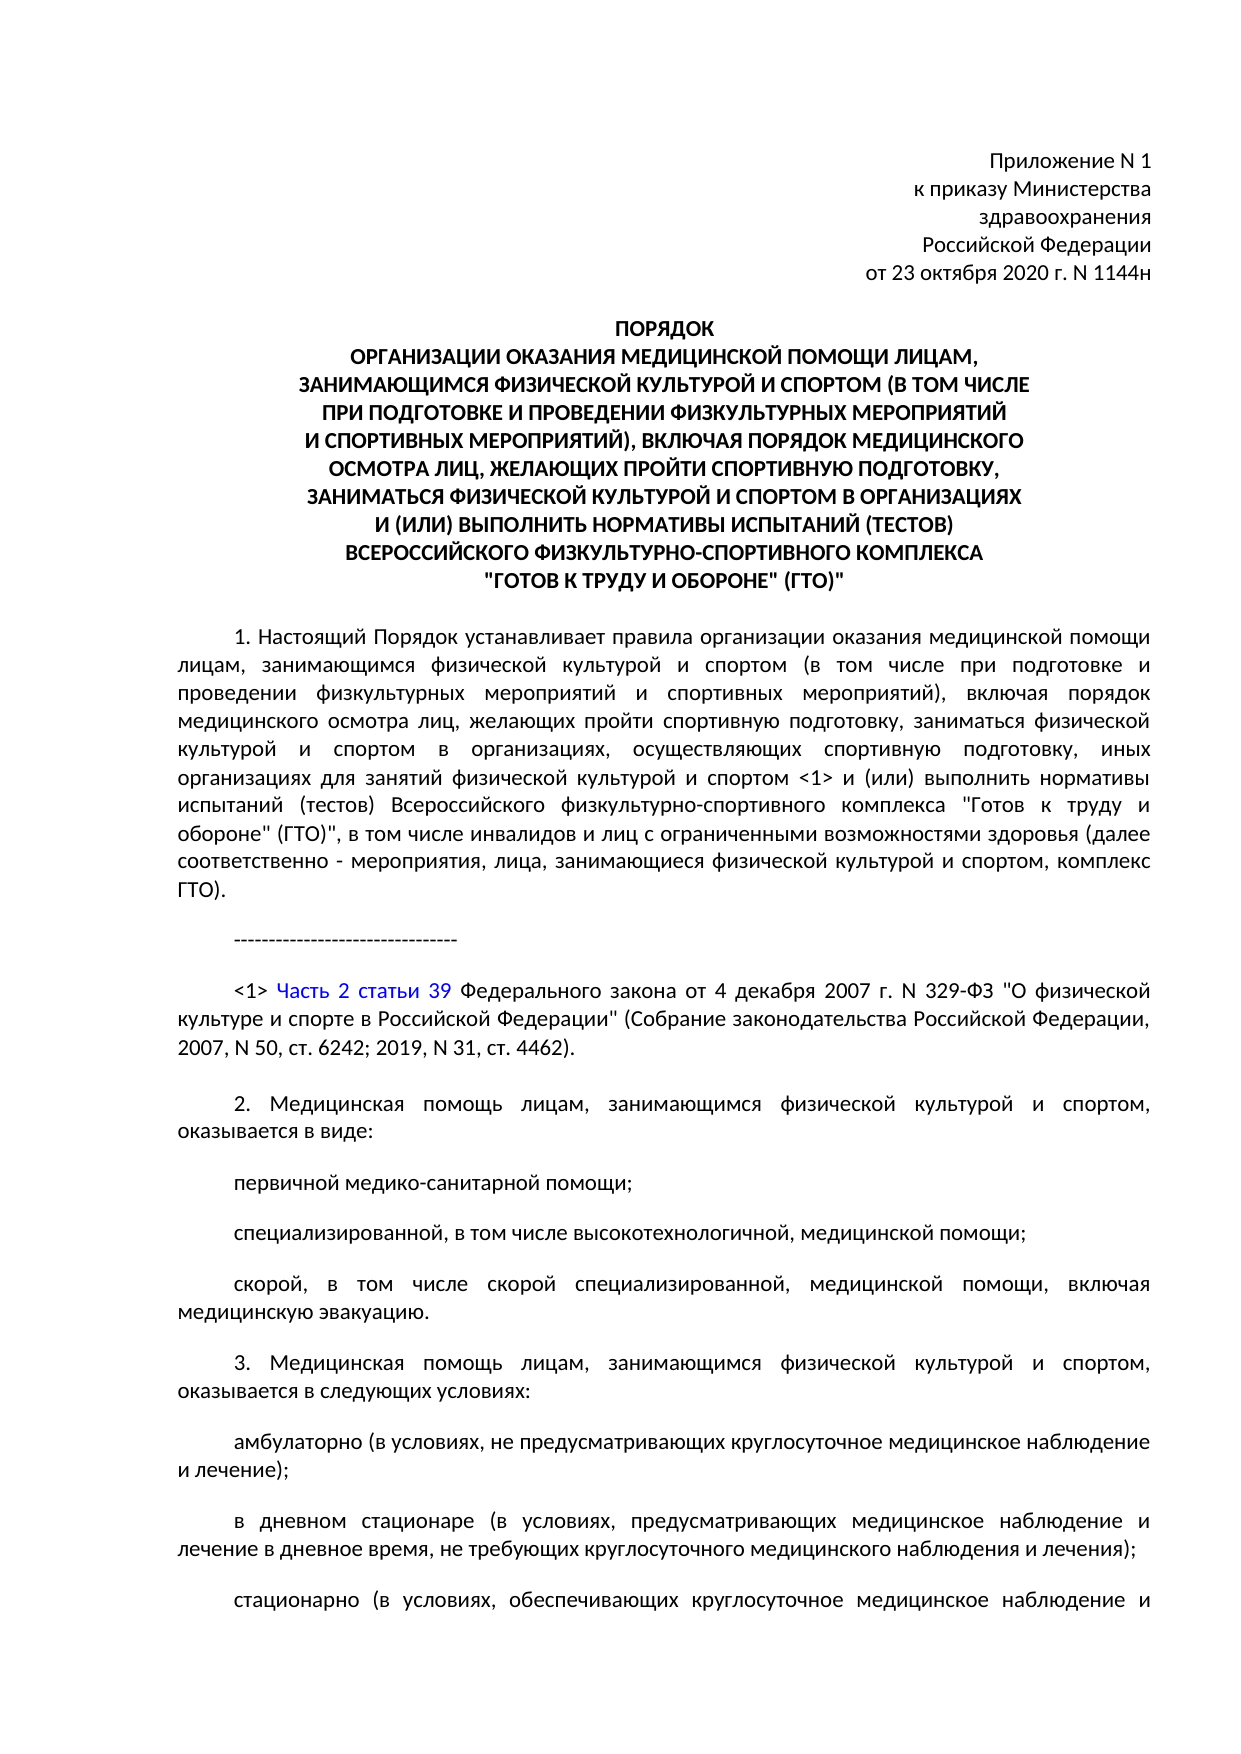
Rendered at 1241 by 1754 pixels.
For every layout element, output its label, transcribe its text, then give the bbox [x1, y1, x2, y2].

title ЗАНИМАТЬСЯ ФИЗИЧЕСКОЙ КУЛЬТУРОЙ И СПОРТОМ В ОРГАНИЗАЦИЯХ [177, 482, 1152, 510]
title ВСЕРОССИЙСКОГО ФИЗКУЛЬТУРНО-СПОРТИВНОГО КОМПЛЕКСА [177, 538, 1152, 566]
text Российской Федерации [177, 230, 1152, 258]
text в дневном стационаре (в условиях, предусматривающих медицинское наблюдение и лечение в дневное время, не требующих круглосуточного медицинского наблюдения и лечения); [177, 1506, 1152, 1562]
text первичной медико-санитарной помощи; [177, 1168, 1152, 1196]
title "ГОТОВ К ТРУДУ И ОБОРОНЕ" (ГТО)" [177, 566, 1152, 594]
text здравоохранения [177, 202, 1152, 230]
text амбулаторно (в условиях, не предусматривающих круглосуточное медицинское наблюдение и лечение); [177, 1427, 1152, 1483]
text 1. Настоящий Порядок устанавливает правила организации оказания медицинской помощи лицам, занимающимся физической культурой и спортом (в том числе при подготовке и проведении физкультурных мероприятий и спортивных мероприятий), включая порядок медицинского осмотра лиц, желающих пройти спортивную подготовку, заниматься физической культурой и спортом в организациях, осуществляющих спортивную подготовку, иных организациях для занятий физической культурой и спортом <1> и (или) выполнить нормативы испытаний (тестов) Всероссийского физкультурно-спортивного комплекса "Готов к труду и обороне" (ГТО)", в том числе инвалидов и лиц с ограниченными возможностями здоровья (далее соответственно - мероприятия, лица, занимающиеся физической культурой и спортом, комплекс ГТО). [177, 622, 1152, 903]
title И СПОРТИВНЫХ МЕРОПРИЯТИЙ), ВКЛЮЧАЯ ПОРЯДОК МЕДИЦИНСКОГО [177, 426, 1152, 454]
title ЗАНИМАЮЩИМСЯ ФИЗИЧЕСКОЙ КУЛЬТУРОЙ И СПОРТОМ (В ТОМ ЧИСЛЕ [177, 370, 1152, 398]
title ОРГАНИЗАЦИИ ОКАЗАНИЯ МЕДИЦИНСКОЙ ПОМОЩИ ЛИЦАМ, [177, 342, 1152, 370]
text специализированной, в том числе высокотехнологичной, медицинской помощи; [177, 1218, 1152, 1247]
text -------------------------------- [177, 926, 1152, 954]
title И (ИЛИ) ВЫПОЛНИТЬ НОРМАТИВЫ ИСПЫТАНИЙ (ТЕСТОВ) [177, 510, 1152, 538]
text Приложение N 1 [177, 146, 1152, 174]
text 2. Медицинская помощь лицам, занимающимся физической культурой и спортом, оказывается в виде: [177, 1089, 1152, 1145]
text к приказу Министерства [177, 174, 1152, 202]
text скорой, в том числе скорой специализированной, медицинской помощи, включая медицинскую эвакуацию. [177, 1269, 1152, 1326]
text от 23 октября 2020 г. N 1144н [177, 258, 1152, 286]
title ПОРЯДОК [177, 314, 1152, 342]
text 3. Медицинская помощь лицам, занимающимся физической культурой и спортом, оказывается в следующих условиях: [177, 1348, 1152, 1404]
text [177, 1585, 1152, 1613]
text <1> Часть 2 статьи 39 Федерального закона от 4 декабря 2007 г. N 329-ФЗ "О физической культуре и спорте в Российской Федерации" (Собрание законодательства Российской Федерации, 2007, N 50, ст. 6242; 2019, N 31, ст. 4462). [177, 977, 1152, 1061]
title ПРИ ПОДГОТОВКЕ И ПРОВЕДЕНИИ ФИЗКУЛЬТУРНЫХ МЕРОПРИЯТИЙ [177, 398, 1152, 426]
title ОСМОТРА ЛИЦ, ЖЕЛАЮЩИХ ПРОЙТИ СПОРТИВНУЮ ПОДГОТОВКУ, [177, 454, 1152, 482]
